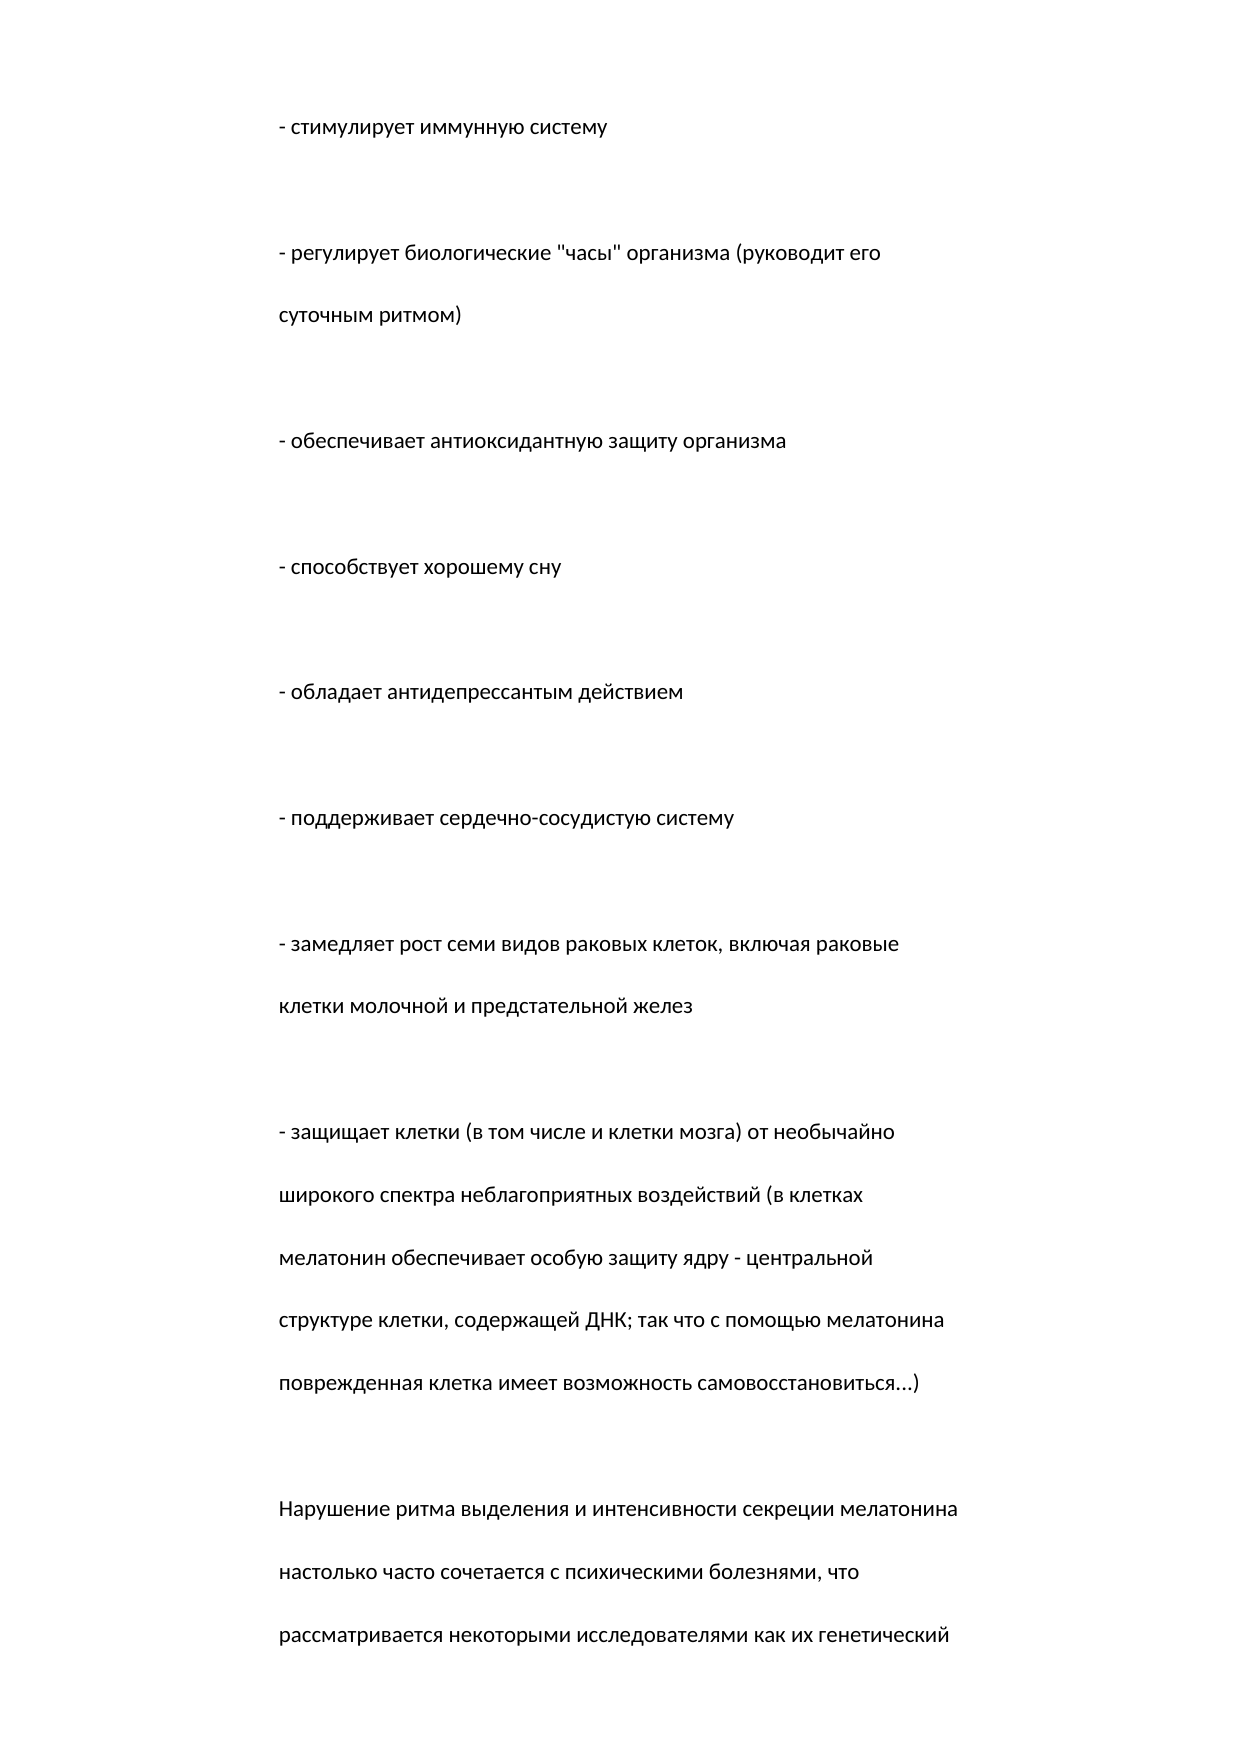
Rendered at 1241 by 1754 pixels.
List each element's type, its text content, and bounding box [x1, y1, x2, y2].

text - стимулирует иммунную систему [112, 112, 1140, 140]
text - защищает клетки (в том числе и клетки мозга) от необычайно [112, 1117, 1140, 1145]
text рассматривается некоторыми исследователями как их генетический [112, 1620, 1140, 1648]
text поврежденная клетка имеет возможность самовосстановиться...) [112, 1368, 1140, 1396]
text широкого спектра неблагоприятных воздействий (в клетках [112, 1180, 1140, 1208]
text - замедляет рост семи видов раковых клеток, включая раковые [112, 929, 1140, 957]
text клетки молочной и предстательной желез [112, 992, 1140, 1019]
text суточным ритмом) [112, 301, 1140, 329]
text структуре клетки, содержащей ДНК; так что с помощью мелатонина [112, 1306, 1140, 1334]
text - обеспечивает антиоксидантную защиту организма [112, 426, 1140, 454]
text - обладает антидепрессантым действием [112, 677, 1140, 706]
text Нарушение ритма выделения и интенсивности секреции мелатонина [112, 1494, 1140, 1522]
text - регулирует биологические "часы" организма (руководит его [112, 238, 1140, 266]
text - поддерживает сердечно-сосудистую систему [112, 803, 1140, 831]
text настолько часто сочетается с психическими болезнями, что [112, 1557, 1140, 1585]
text - способствует хорошему сну [112, 552, 1140, 580]
text мелатонин обеспечивает особую защиту ядру - центральной [112, 1243, 1140, 1271]
